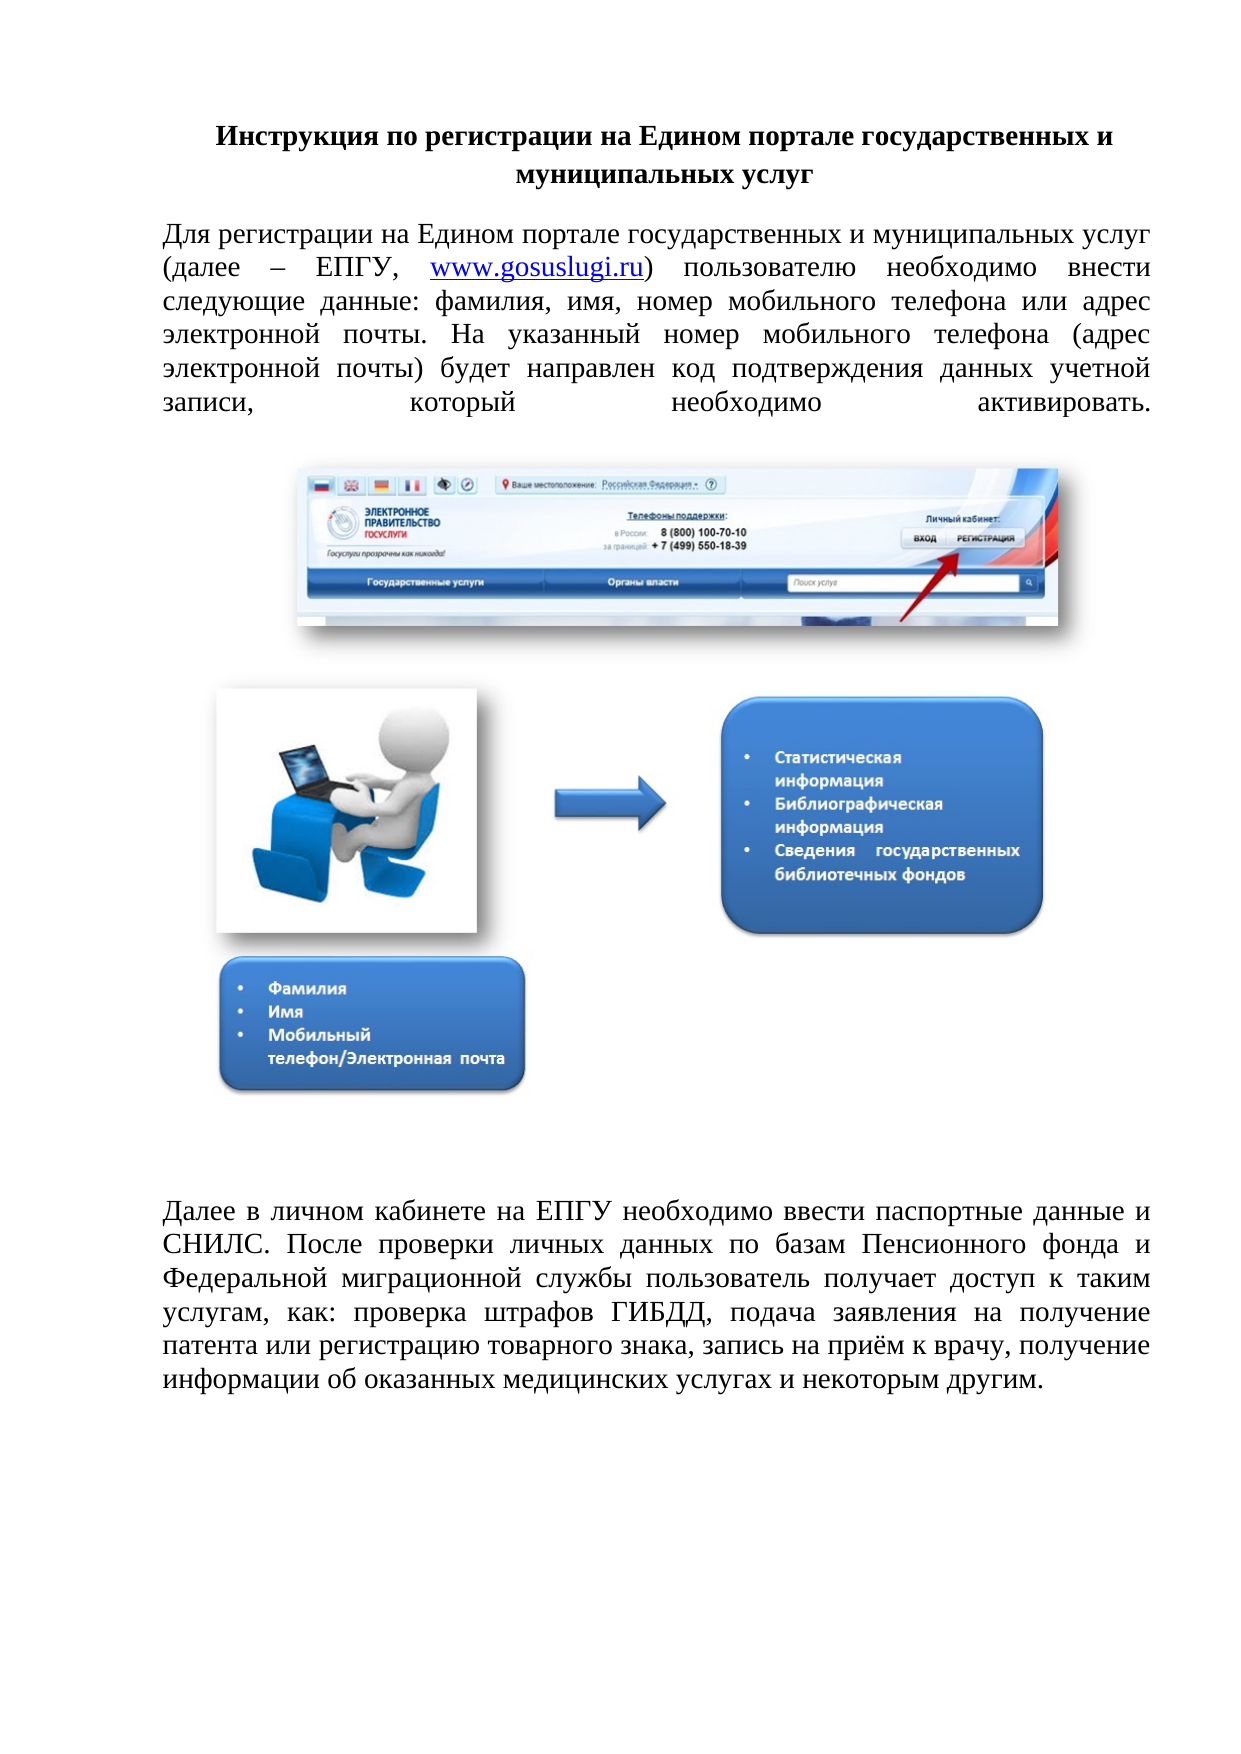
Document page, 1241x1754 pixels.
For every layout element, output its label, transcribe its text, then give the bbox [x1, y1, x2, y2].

text Инструкция по регистрации на Едином портале государственных и муниципальных услуг [177, 118, 1152, 190]
picture [162, 417, 1152, 1164]
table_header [163, 1164, 1152, 1423]
